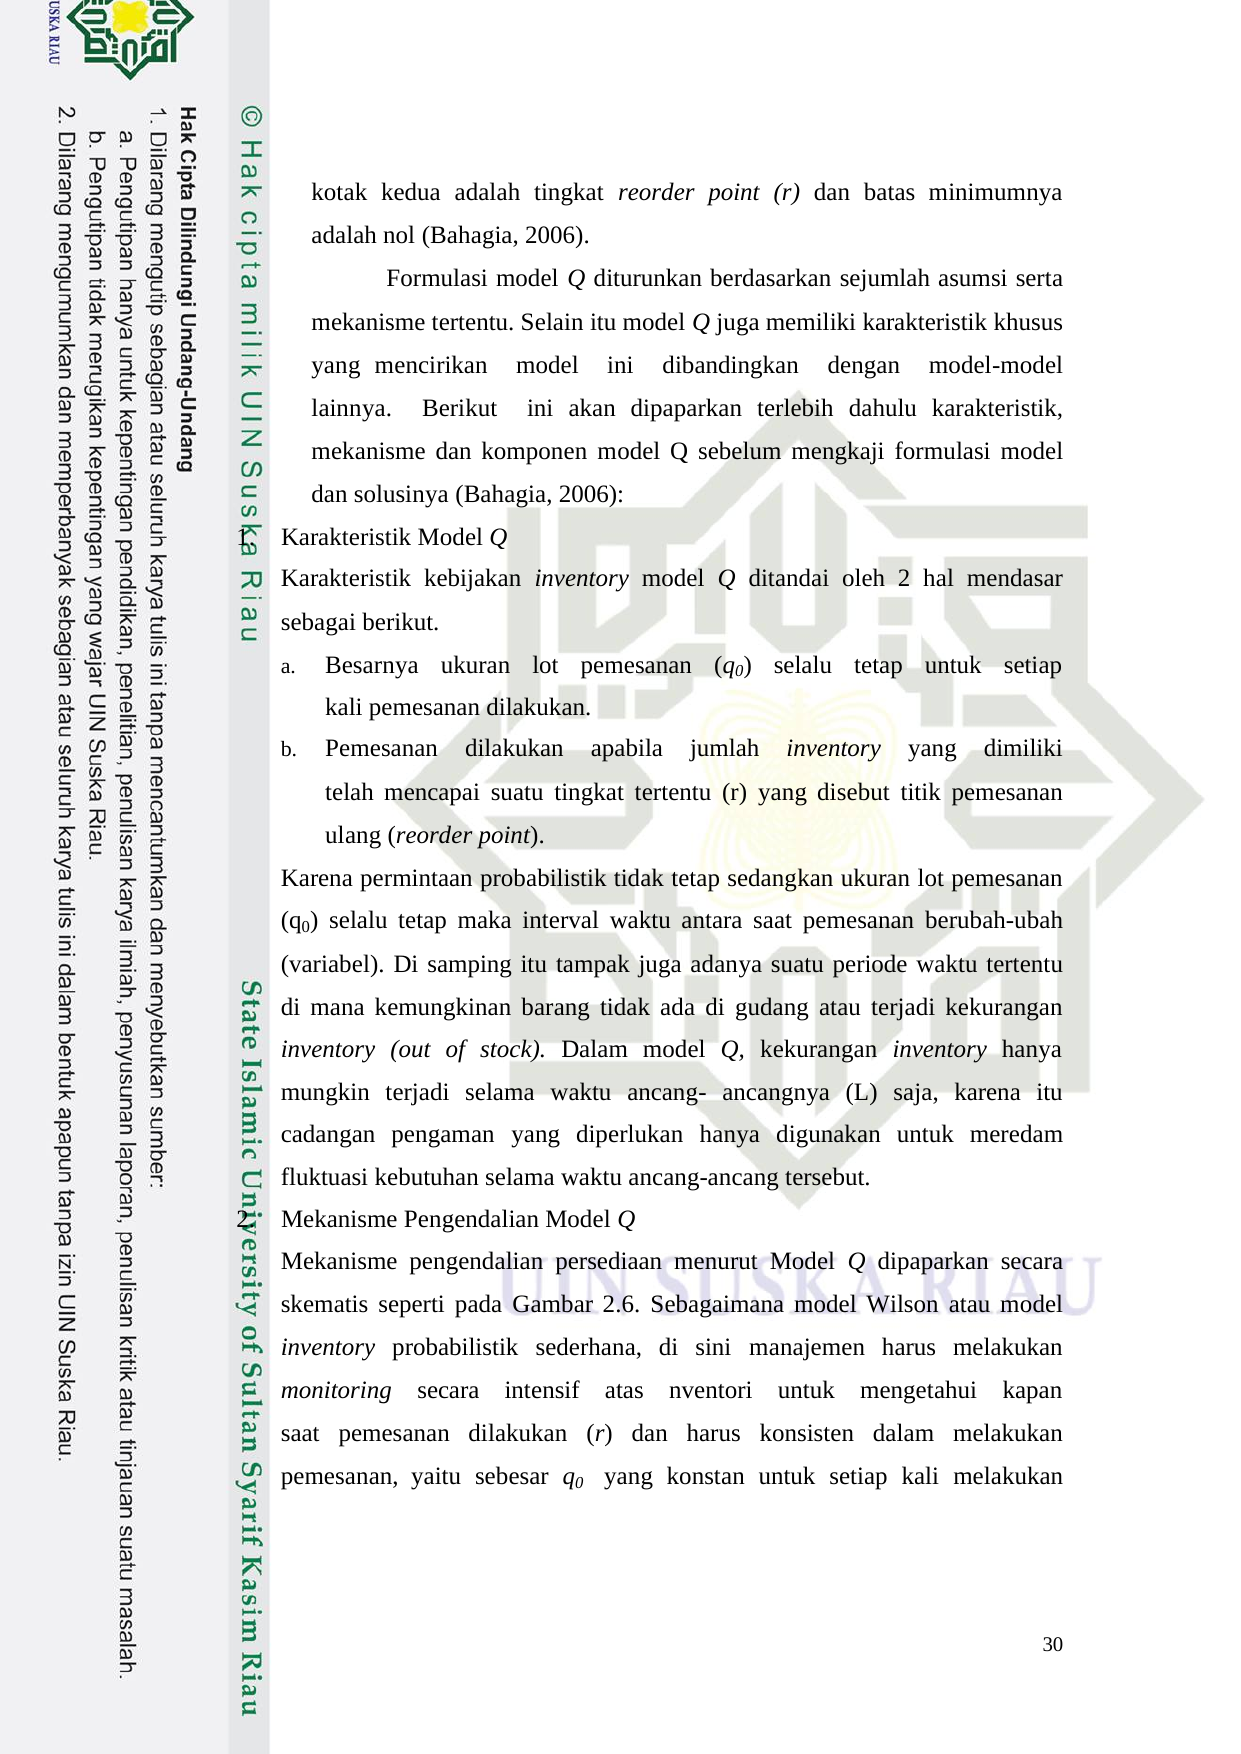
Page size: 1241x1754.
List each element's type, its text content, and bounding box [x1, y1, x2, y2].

text 1. Karakteristik Model Q [236, 522, 1063, 551]
text a. Besarnya ukuran lot pemesanan (q0) selalu tetap untuk setiap kali pemesanan dilakukan. [281, 650, 1063, 721]
text Karena permintaan probabilistik tidak tetap sedangkan ukuran lot pemesanan (q0) selalu tetap maka interval waktu antara saat pemesanan berubah-ubah (variabel). Di samping itu tampak juga adanya suatu periode waktu tertentu di mana kemungkinan barang tidak ada di gudang atau terjadi kekurangan inventory (out of stock). Dalam model Q, kekurangan inventory hanya mungkin terjadi selama waktu ancang- ancangnya (L) saja, karena itu cadangan pengaman yang diperlukan hanya digunakan untuk meredam fluktuasi kebutuhan selama waktu ancang-ancang tersebut. [281, 863, 1063, 1191]
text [311, 177, 1063, 249]
text b. Pemesanan dilakukan apabila jumlah inventory yang dimiliki telah mencapai suatu tingkat tertentu (r) yang disebut titik pemesanan ulang (reorder point). [281, 733, 1063, 848]
text Formulasi model Q diturunkan berdasarkan sejumlah asumsi serta mekanisme tertentu. Selain itu model Q juga memiliki karakteristik khusus yang mencirikan model ini dibandingkan dengan model-model lainnya. Berikut ini akan dipaparkan terlebih dahulu karakteristik, mekanisme dan komponen model Q sebelum mengkaji formulasi model dan solusinya (Bahagia, 2006): [311, 263, 1063, 508]
text Karakteristik kebijakan inventory model Q ditandai oleh 2 hal mendasar sebagai berikut. [281, 563, 1063, 635]
picture [0, 0, 1241, 1754]
text 2. Mekanisme Pengendalian Model Q [236, 1204, 1063, 1233]
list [281, 1246, 1063, 1492]
